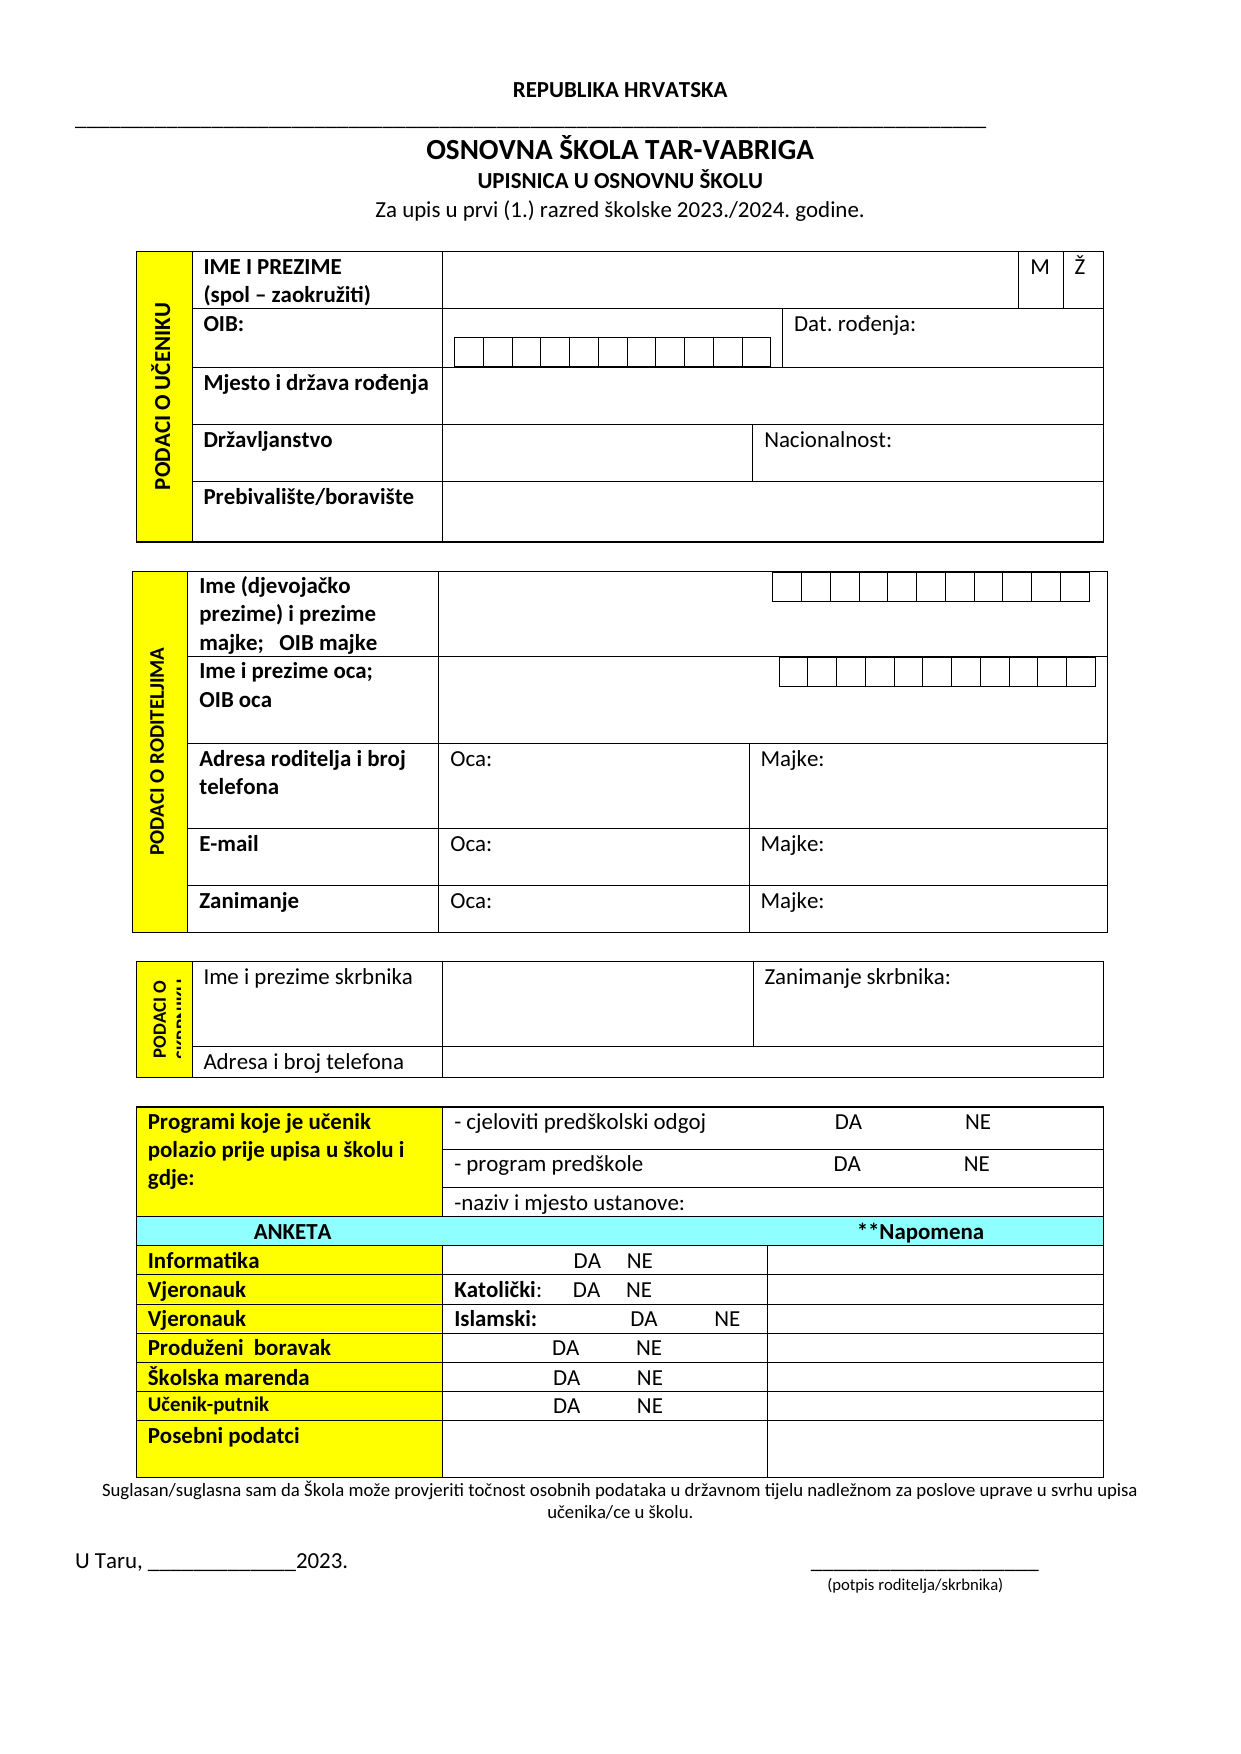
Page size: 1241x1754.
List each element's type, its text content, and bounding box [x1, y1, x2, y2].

table_header IME I PREZIME (spol – zaokružiti) [193, 252, 442, 308]
table_cell Majke: [750, 744, 1107, 828]
text (potpis roditelja/skrbnika) [591, 1574, 1165, 1595]
table_header Zanimanje skrbnika: [754, 962, 1103, 1046]
table_cell Mjesto i država rođenja [193, 368, 442, 424]
table_cell [768, 1246, 1103, 1274]
table_cell DA NE [443, 1246, 767, 1274]
text REPUBLIKA HRVATSKA [75, 75, 1165, 103]
table_header Ž [1064, 252, 1103, 308]
text UPISNICA U OSNOVNU ŠKOLU [75, 167, 1165, 195]
table_cell DA NE [443, 1392, 767, 1420]
table_cell Vjeronauk [137, 1275, 442, 1303]
text ________________________________________________________________________________ [75, 103, 1165, 131]
table_cell Informatika [137, 1246, 442, 1274]
table_cell [443, 309, 782, 367]
table_cell Učenik-putnik [137, 1392, 442, 1420]
table_cell Dat. rođenja: [783, 309, 1103, 367]
table_cell Islamski: DA NE [443, 1305, 767, 1332]
table_header Programi koje je učenik polazio prije upisa u školu i gdje: [137, 1108, 442, 1216]
table_header [443, 962, 753, 1046]
table_cell [439, 657, 1107, 743]
table_cell Majke: [750, 886, 1107, 932]
table_cell Ime i prezime oca; OIB oca [188, 657, 438, 743]
table_cell Katolički: DA NE [443, 1275, 767, 1303]
table_header PODACI O RODITELJIMA [133, 572, 187, 932]
table_cell [768, 1421, 1103, 1477]
table_cell Adresa roditelja i broj telefona [188, 744, 438, 828]
table_cell Školska marenda [137, 1363, 442, 1391]
text U Taru, _____________2023. ____________________ [75, 1547, 1165, 1574]
table_cell [768, 1334, 1103, 1362]
table_cell Državljanstvo [193, 425, 442, 481]
table_cell Produženi boravak [137, 1334, 442, 1362]
table_header [439, 572, 1107, 656]
table_cell Vjeronauk [137, 1305, 442, 1332]
table_cell [768, 1305, 1103, 1332]
table_cell Oca: [439, 744, 749, 828]
table_cell [768, 1275, 1103, 1303]
table_cell [443, 1421, 767, 1477]
table_header PODACI O SKRBNIKU [137, 962, 192, 1077]
table_cell Zanimanje [188, 886, 438, 932]
text OSNOVNA ŠKOLA TAR-VABRIGA [75, 131, 1165, 167]
table_cell [443, 482, 1103, 541]
text Za upis u prvi (1.) razred školske 2023./2024. godine. [75, 195, 1165, 223]
table_cell - program predškole DA NE [443, 1150, 1103, 1187]
text Suglasan/suglasna sam da Škola može provjeriti točnost osobnih podataka u državnom tijelu nadležnom za poslove uprave u svrhu upisa učenika/ce u školu. [75, 1478, 1165, 1524]
table_header M [1019, 252, 1063, 308]
table_cell Prebivalište/boravište [193, 482, 442, 541]
table_cell DA NE [443, 1363, 767, 1391]
table_header - cjeloviti predškolski odgoj DA NE [443, 1108, 1103, 1148]
table_cell [443, 368, 1103, 424]
table_cell Majke: [750, 829, 1107, 885]
table_cell Oca: [439, 886, 749, 932]
table_cell OIB: [193, 309, 442, 367]
table_header [443, 252, 1018, 308]
table_cell E-mail [188, 829, 438, 885]
table_cell Adresa i broj telefona [193, 1047, 442, 1077]
table_cell [443, 1047, 1103, 1077]
table_cell [768, 1363, 1103, 1391]
table_cell [768, 1392, 1103, 1420]
table_cell Oca: [439, 829, 749, 885]
table_cell Posebni podatci [137, 1421, 442, 1477]
table_header Ime i prezime skrbnika [193, 962, 442, 1046]
table_cell DA NE [443, 1334, 767, 1362]
table_cell ANKETA **Napomena [137, 1217, 1103, 1245]
table_header Ime (djevojačko prezime) i prezime majke; OIB majke [188, 572, 438, 656]
table_cell -naziv i mjesto ustanove: [443, 1188, 1103, 1216]
table_header PODACI O UČENIKU [137, 252, 192, 541]
table_cell [443, 425, 752, 481]
table_cell Nacionalnost: [753, 425, 1103, 481]
